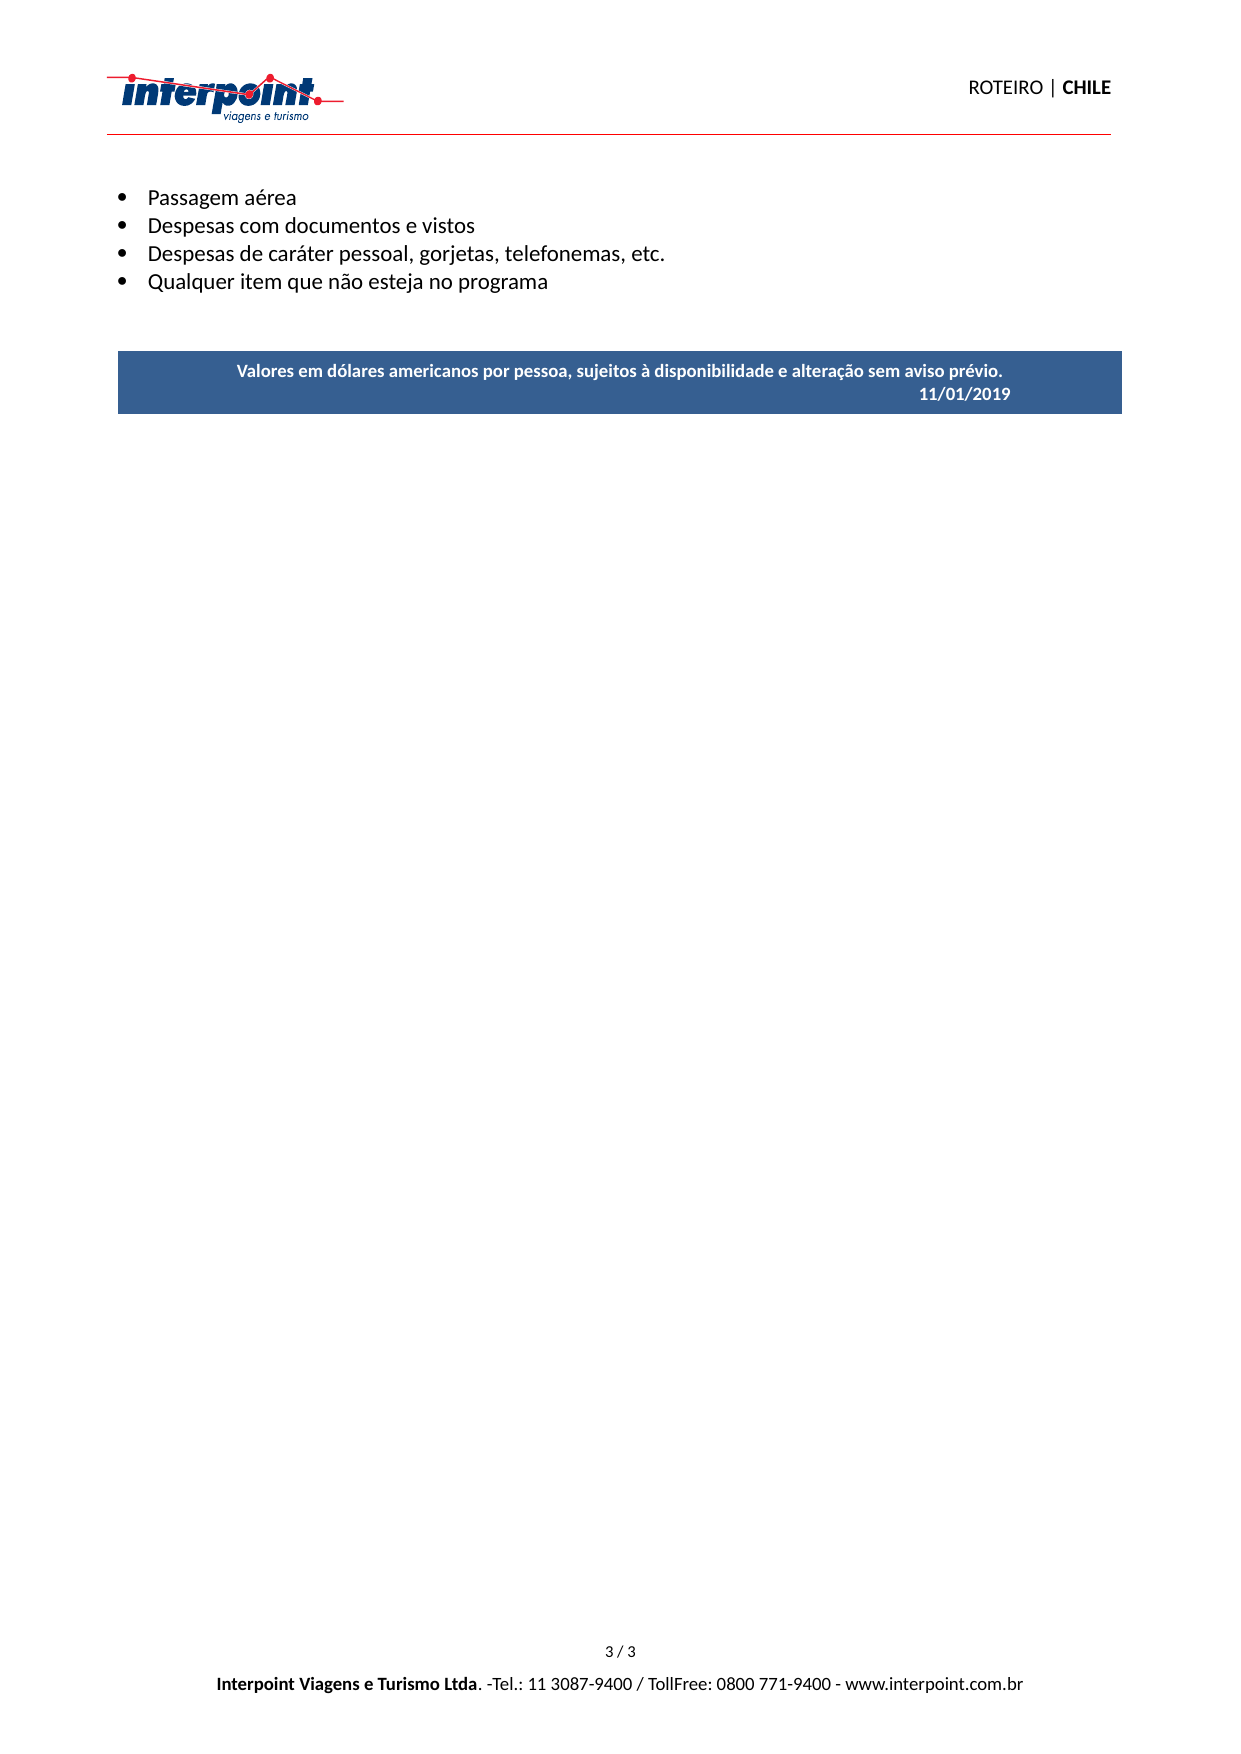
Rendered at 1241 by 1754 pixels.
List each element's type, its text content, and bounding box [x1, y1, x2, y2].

list Qualquer item que não esteja no programa [118, 267, 1122, 295]
list Passagem aérea [118, 183, 1122, 211]
list Despesas de caráter pessoal, gorjetas, telefonemas, etc. [118, 239, 1122, 267]
table_header Valores em dólares americanos por pessoa, sujeitos à disponibilidade e alteração sem aviso prévio. 11/01/2019 [118, 351, 1122, 414]
list Despesas com documentos e vistos [118, 211, 1122, 239]
